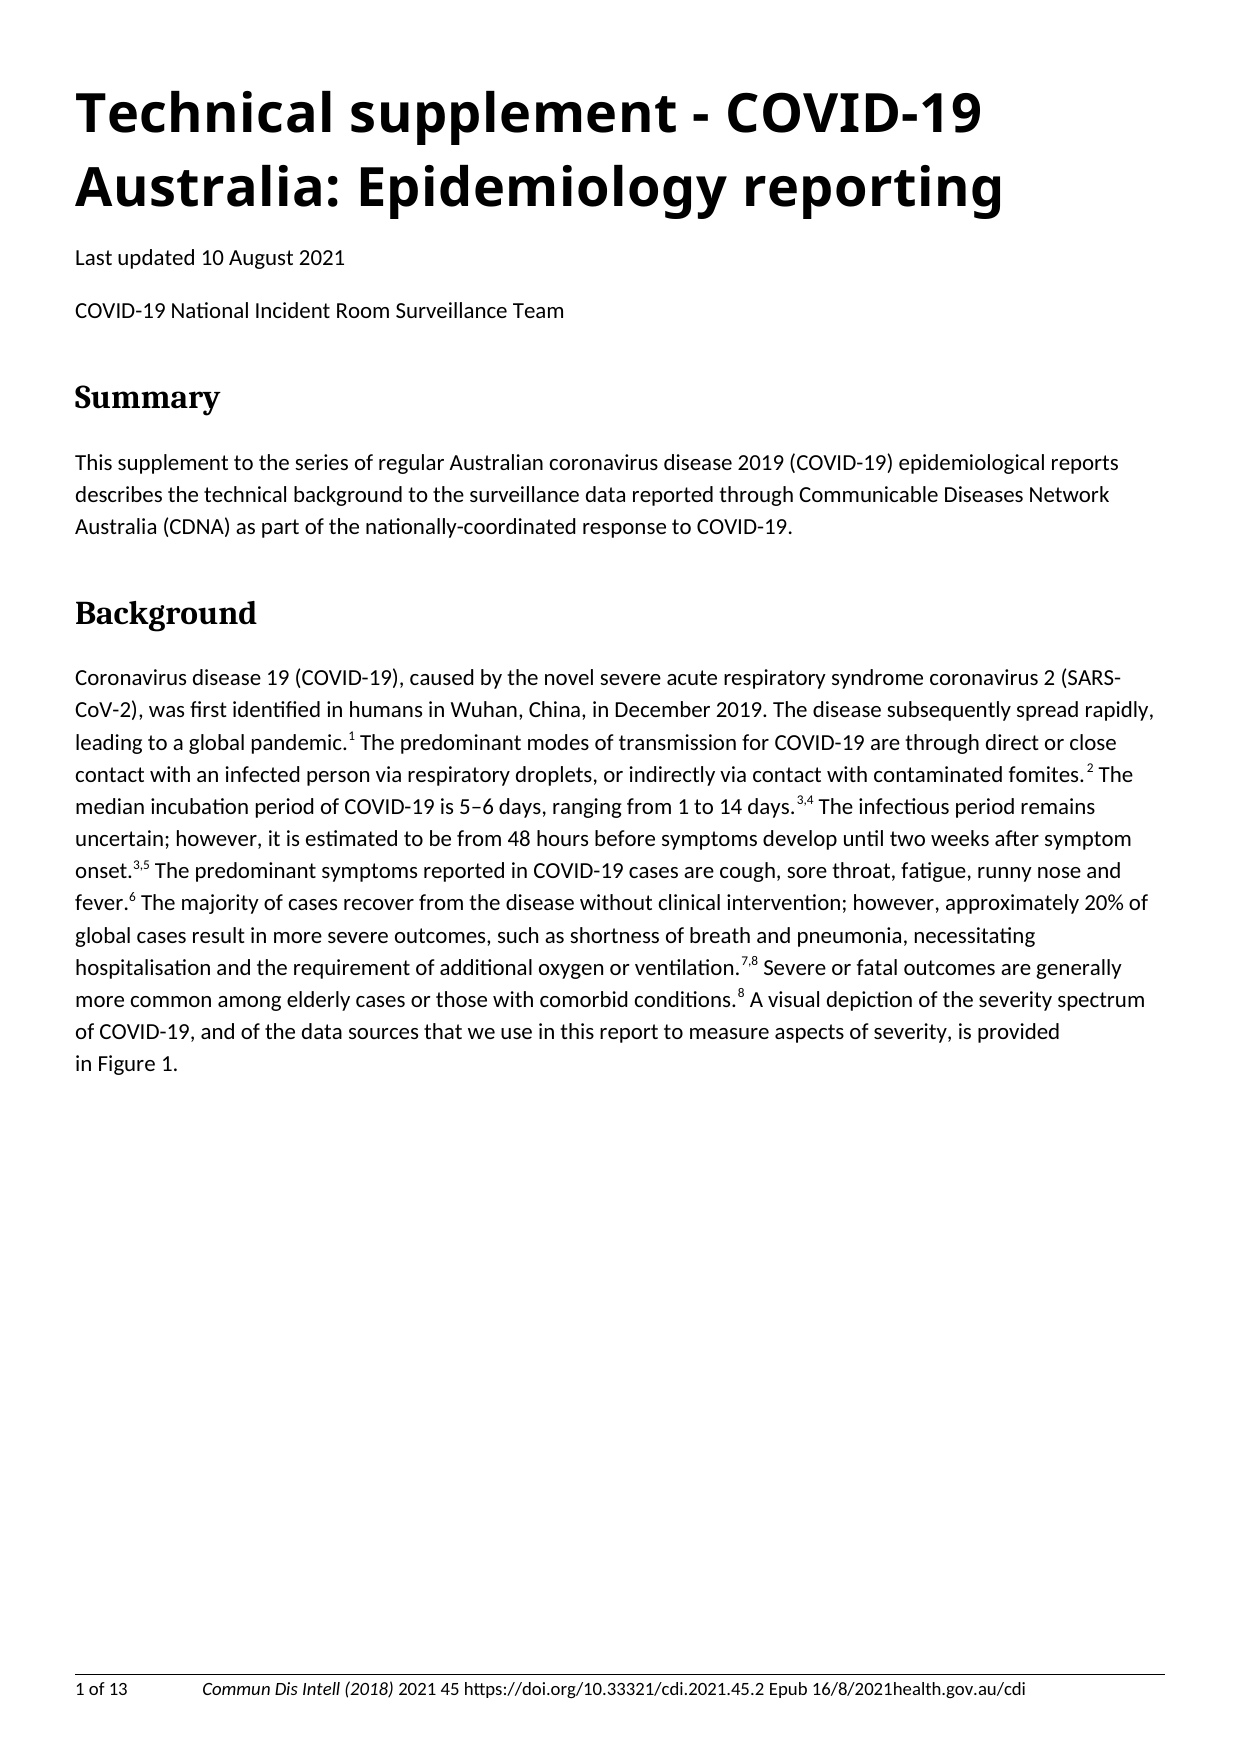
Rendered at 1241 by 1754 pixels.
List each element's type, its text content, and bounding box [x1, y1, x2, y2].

text Coronavirus disease 19 (COVID-19), caused by the novel severe acute respiratory syndrome coronavirus 2 (SARS-CoV-2), was first identified in humans in Wuhan, China, in December 2019. The disease subsequently spread rapidly, leading to a global pandemic.1 The predominant modes of transmission for COVID-19 are through direct or close contact with an infected person via respiratory droplets, or indirectly via contact with contaminated fomites.2 The median incubation period of COVID-19 is 5–6 days, ranging from 1 to 14 days.3,4 The infectious period remains uncertain; however, it is estimated to be from 48 hours before symptoms develop until two weeks after symptom onset.3,5 The predominant symptoms reported in COVID-19 cases are cough, sore throat, fatigue, runny nose and fever.6 The majority of cases recover from the disease without clinical intervention; however, approximately 20% of global cases result in more severe outcomes, such as shortness of breath and pneumonia, necessitating hospitalisation and the requirement of additional oxygen or ventilation.7,8 Severe or fatal outcomes are generally more common among elderly cases or those with comorbid conditions.8 A visual depiction of the severity spectrum of COVID-19, and of the data sources that we use in this report to measure aspects of severity, is provided in Figure 1. [75, 663, 1165, 1077]
title Technical supplement - COVID-19 Australia: Epidemiology reporting [75, 75, 1165, 222]
text Last updated 10 August 2021 [75, 243, 1165, 271]
text COVID-19 National Incident Room Surveillance Team [75, 296, 1165, 324]
subtitle Background [75, 594, 1165, 632]
subtitle Summary [75, 378, 1165, 417]
text This supplement to the series of regular Australian coronavirus disease 2019 (COVID-19) epidemiological reports describes the technical background to the surveillance data reported through Communicable Diseases Network Australia (CDNA) as part of the nationally-coordinated response to COVID-19. [75, 448, 1165, 540]
